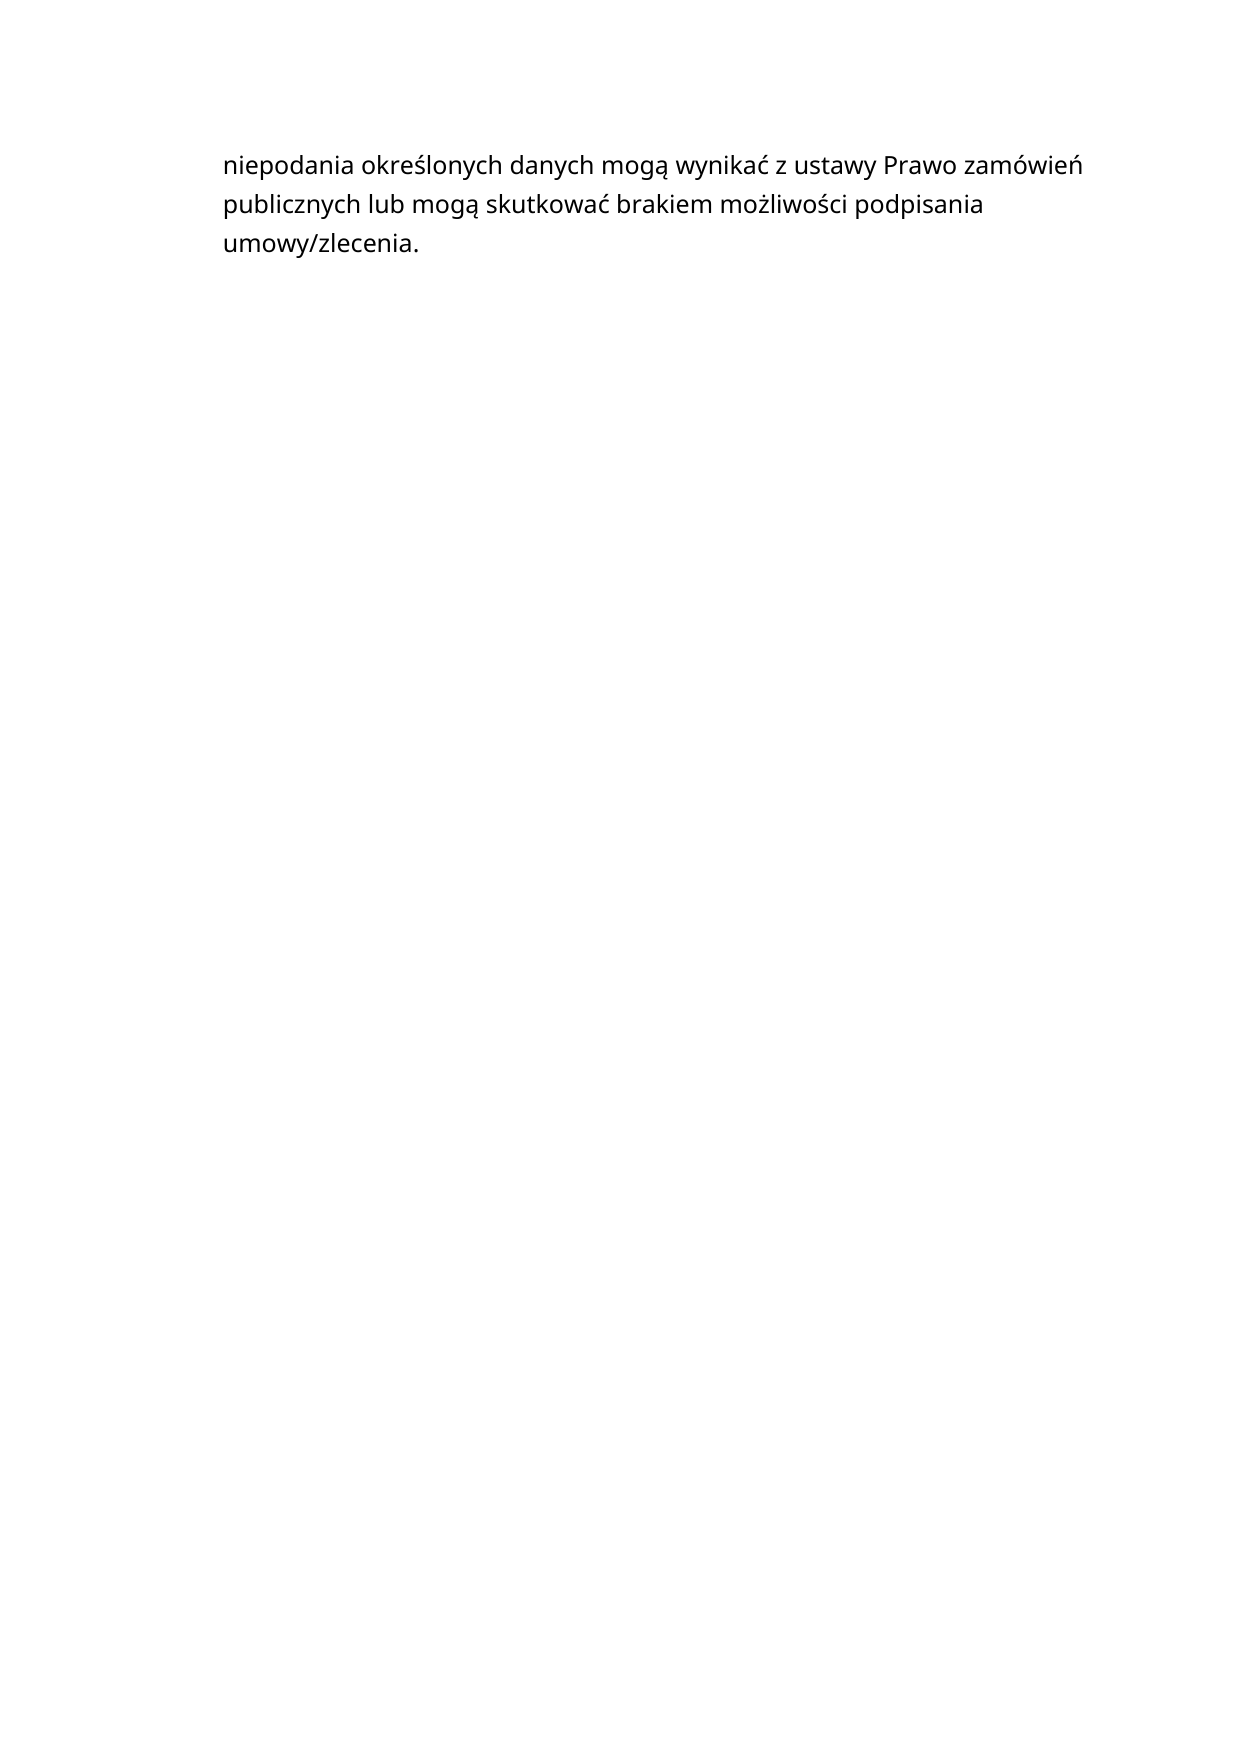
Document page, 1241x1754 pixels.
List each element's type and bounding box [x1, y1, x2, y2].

list [223, 148, 1093, 260]
